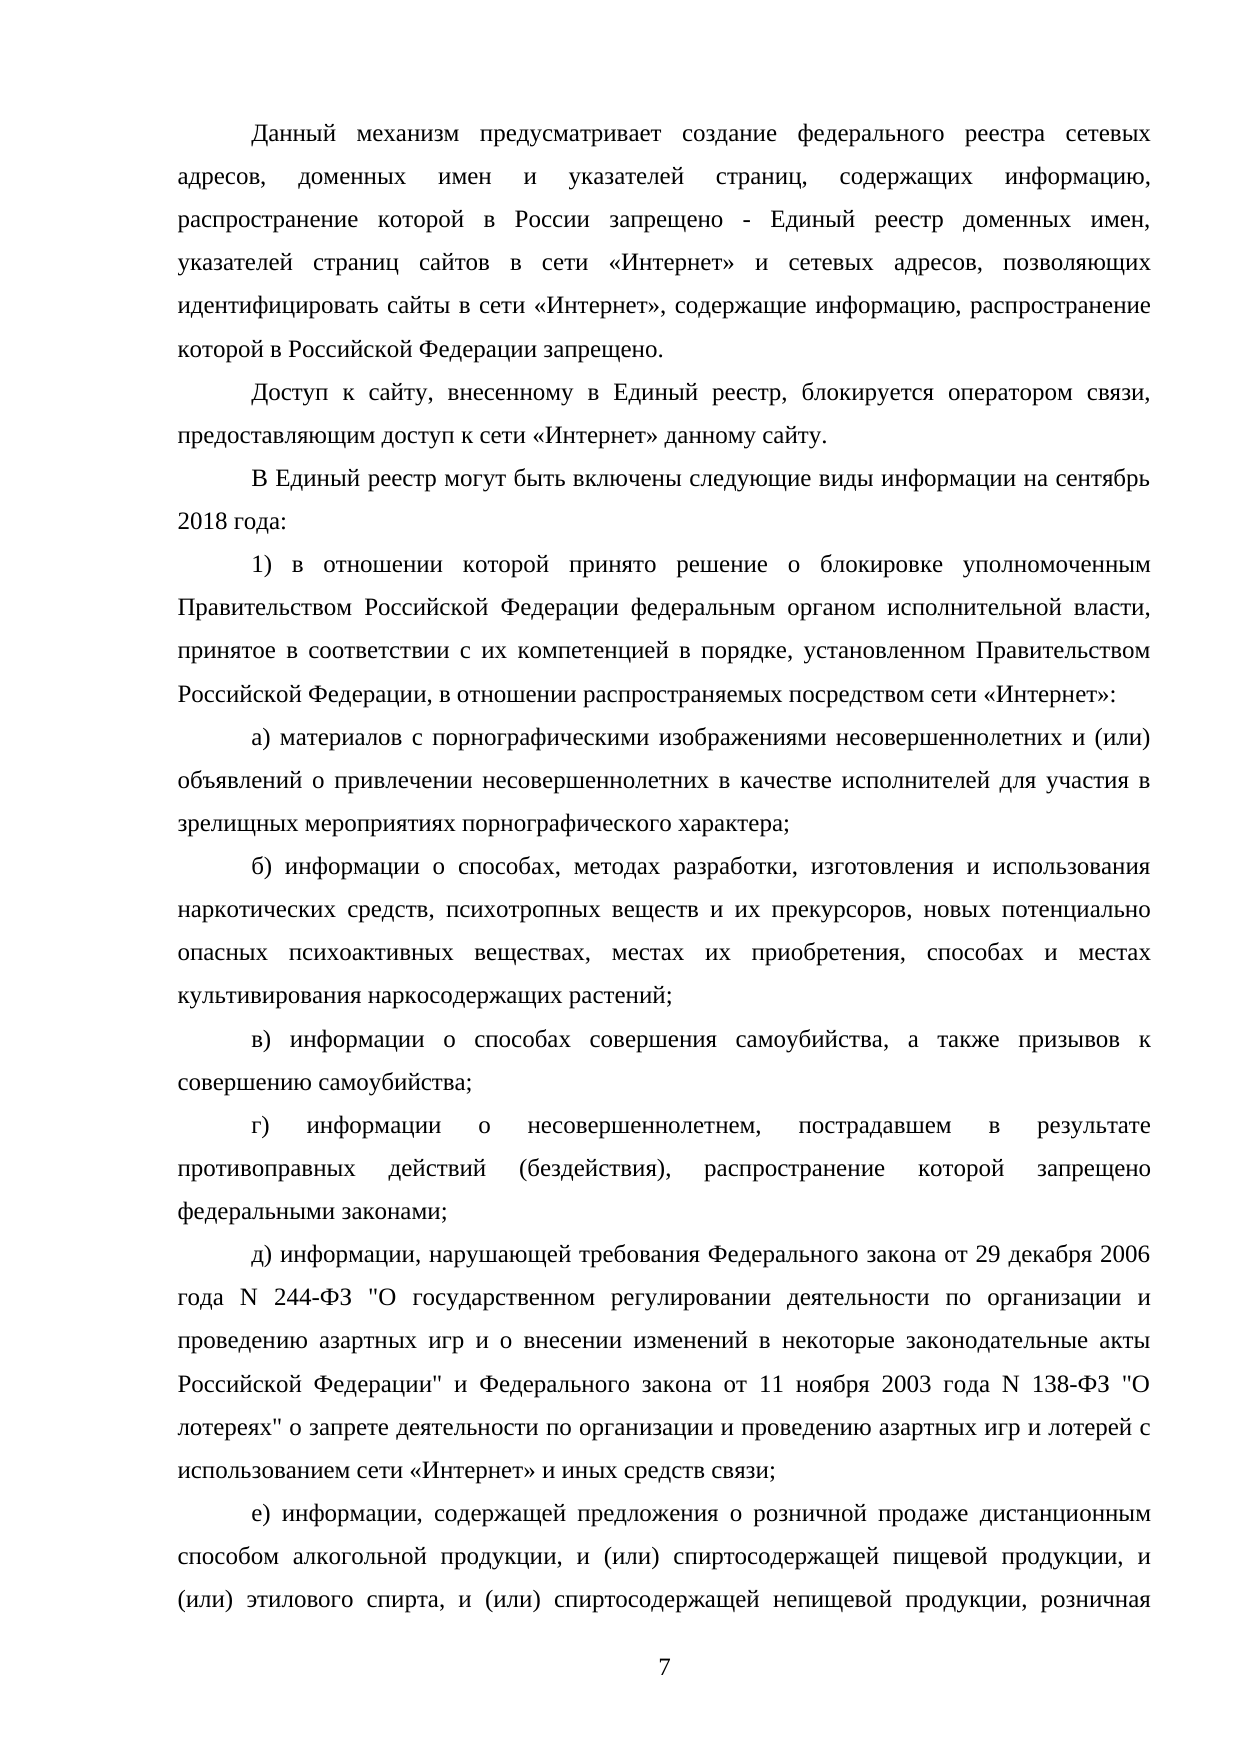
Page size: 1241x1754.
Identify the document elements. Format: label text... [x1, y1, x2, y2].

text д) информации, нарушающей требования Федерального закона от 29 декабря 2006 года N 244-ФЗ "О государственном регулировании деятельности по организации и проведению азартных игр и о внесении изменений в некоторые законодательные акты Российской Федерации" и Федерального закона от 11 ноября 2003 года N 138-ФЗ "О лотереях" о запрете деятельности по организации и проведению азартных игр и лотерей с использованием сети «Интернет» и иных средств связи; [177, 1239, 1152, 1484]
text г) информации о несовершеннолетнем, пострадавшем в результате противоправных действий (бездействия), распространение которой запрещено федеральными законами; [177, 1110, 1152, 1225]
text б) информации о способах, методах разработки, изготовления и использования наркотических средств, психотропных веществ и их прекурсоров, новых потенциально опасных психоактивных веществах, местах их приобретения, способах и местах культивирования наркосодержащих растений; [177, 851, 1152, 1009]
text 1) в отношении которой принято решение о блокировке уполномоченным Правительством Российской Федерации федеральным органом исполнительной власти, принятое в соответствии с их компетенцией в порядке, установленном Правительством Российской Федерации, в отношении распространяемых посредством сети «Интернет»: [177, 549, 1152, 707]
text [177, 1498, 1152, 1613]
text в) информации о способах совершения самоубийства, а также призывов к совершению самоубийства; [177, 1024, 1152, 1096]
text В Единый реестр могут быть включены следующие виды информации на сентябрь 2018 года: [177, 463, 1152, 535]
text а) материалов с порнографическими изображениями несовершеннолетних и (или) объявлений о привлечении несовершеннолетних в качестве исполнителей для участия в зрелищных мероприятиях порнографического характера; [177, 722, 1152, 837]
text Данный механизм предусматривает создание федерального реестра сетевых адресов, доменных имен и указателей страниц, содержащих информацию, распространение которой в России запрещено - Единый реестр доменных имен, указателей страниц сайтов в сети «Интернет» и сетевых адресов, позволяющих идентифицировать сайты в сети «Интернет», содержащие информацию, распространение которой в Российской Федерации запрещено. [177, 118, 1152, 362]
text Доступ к сайту, внесенному в Единый реестр, блокируется оператором связи, предоставляющим доступ к сети «Интернет» данному сайту. [177, 377, 1152, 449]
